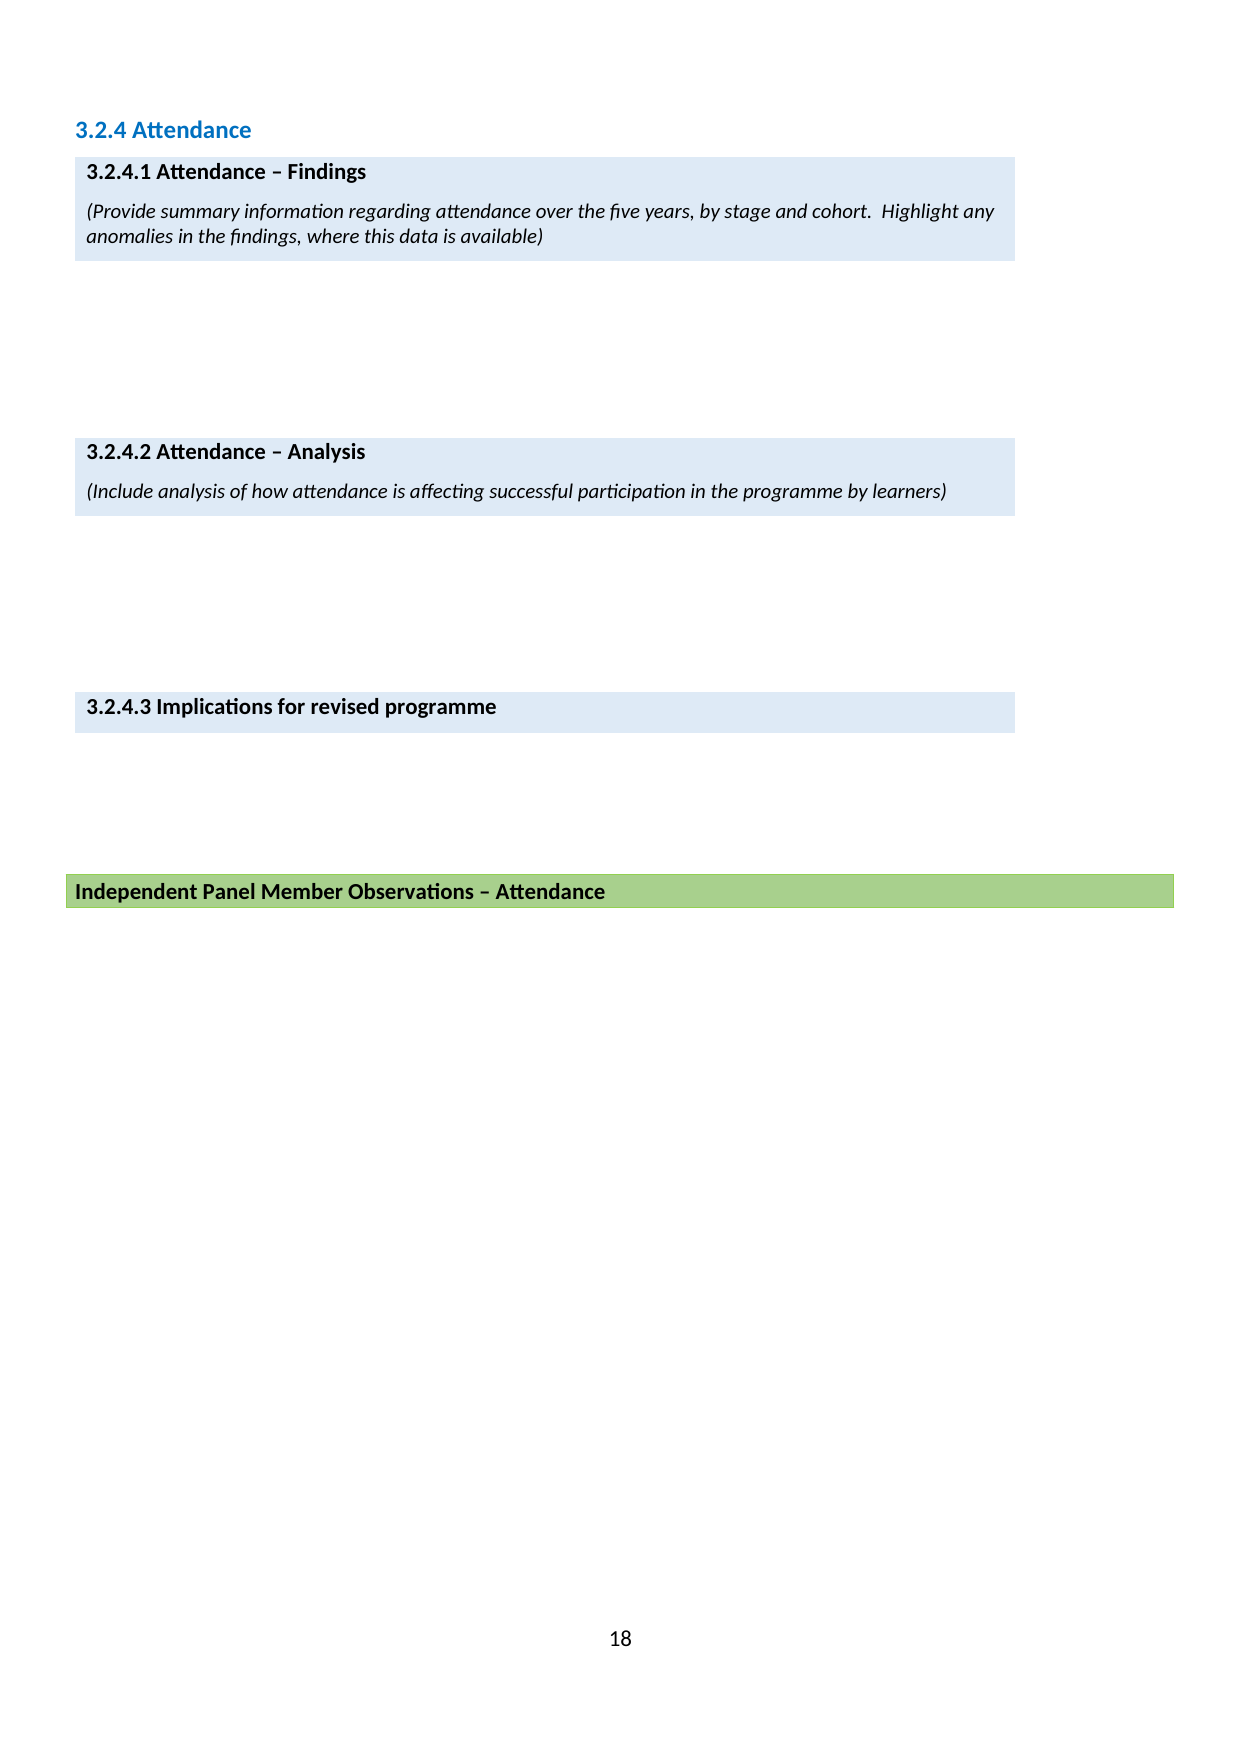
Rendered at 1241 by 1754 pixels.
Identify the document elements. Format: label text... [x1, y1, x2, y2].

text Independent Panel Member Observations – Attendance [67, 875, 1173, 907]
table_header 3.2.4.1 Attendance – Findings (Provide summary information regarding attendance over the five years, by stage and cohort. Highlight any anomalies in the findings, where this data is available) [75, 157, 1015, 261]
subtitle 3.2.4 Attendance [75, 114, 1165, 145]
table_header 3.2.4.3 Implications for revised programme [75, 692, 1015, 733]
table_header 3.2.4.2 Attendance – Analysis (Include analysis of how attendance is affecting successful participation in the programme by learners) [75, 438, 1015, 516]
